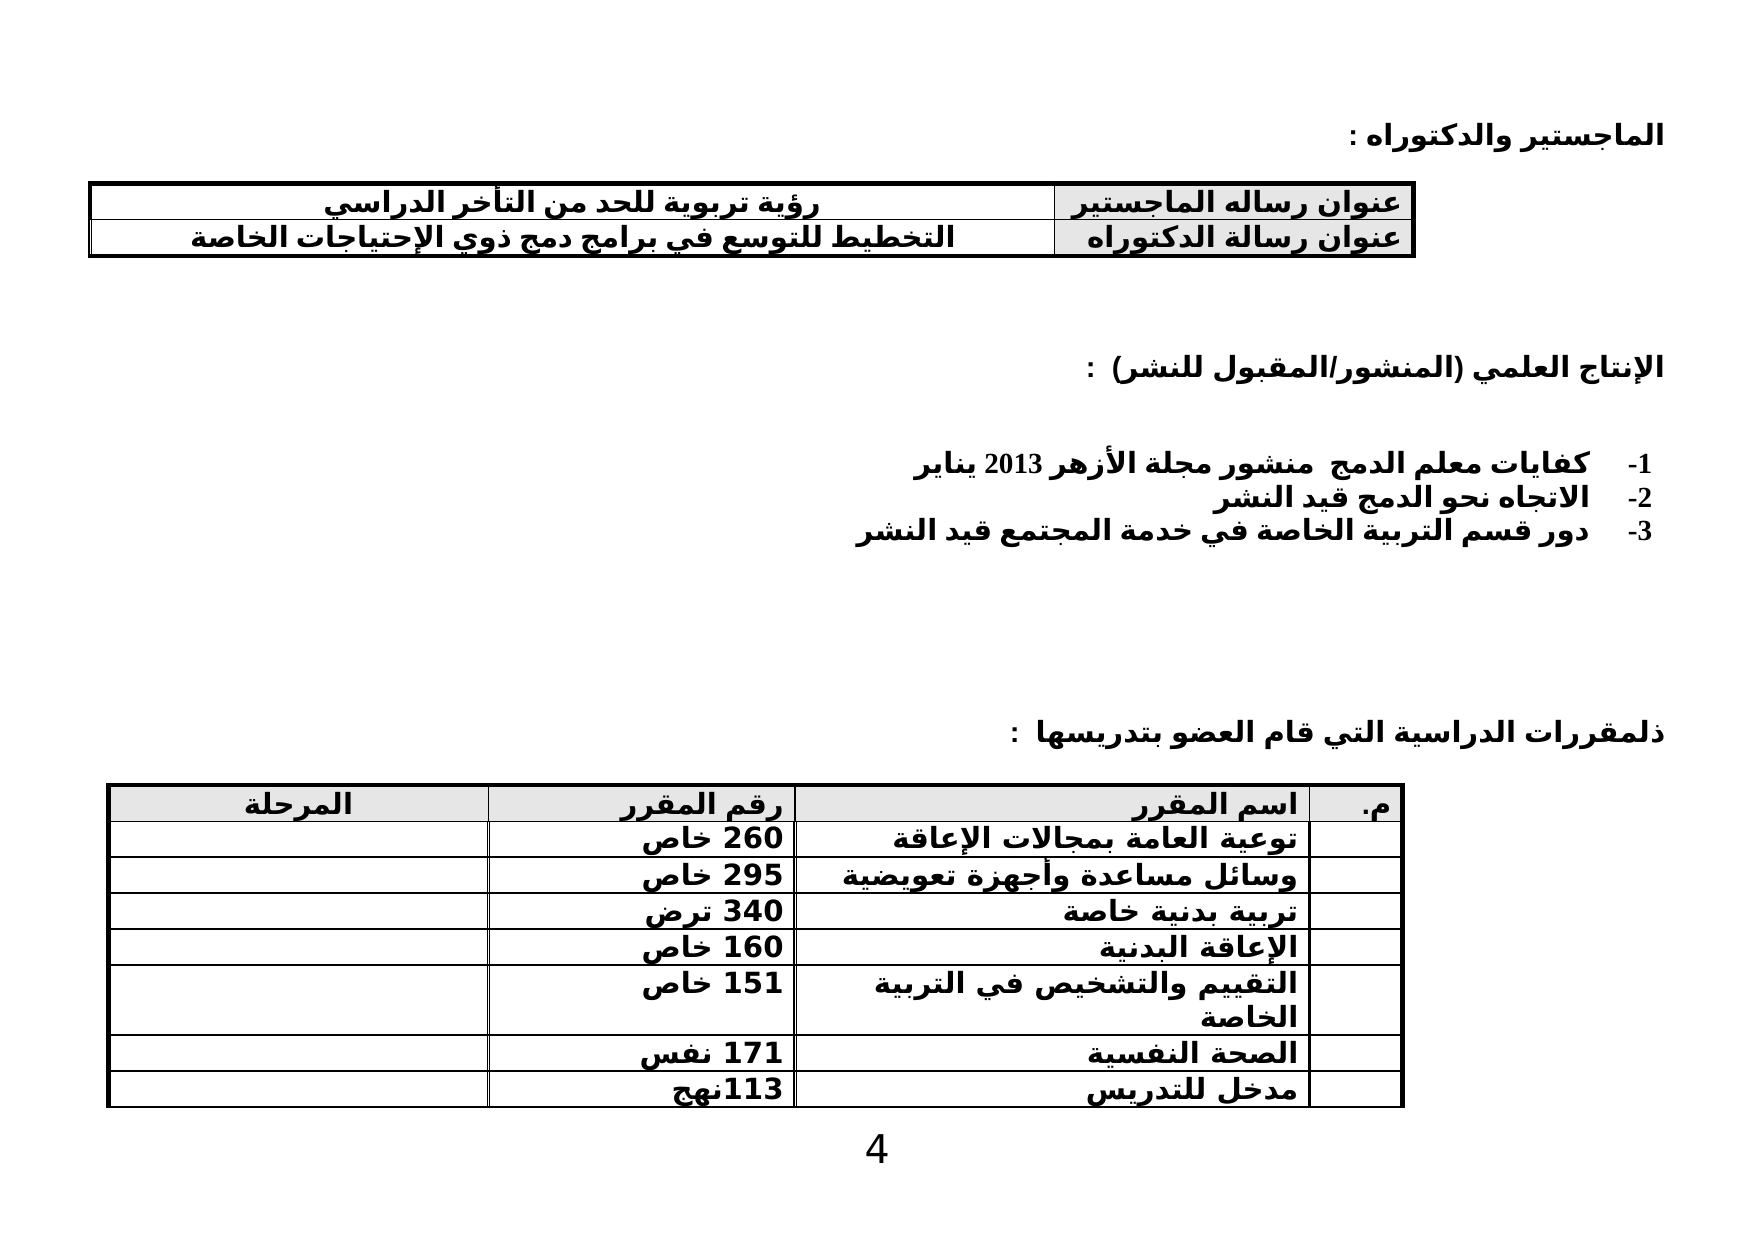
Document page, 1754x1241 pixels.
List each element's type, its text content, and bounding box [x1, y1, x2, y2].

table_cell 260 خاص [490, 822, 793, 856]
table_cell [111, 930, 487, 964]
table_header م. [1310, 787, 1400, 821]
table_cell الإعاقة البدنية [797, 930, 1308, 964]
table_cell وسائل مساعدة وأجهزة تعويضية [797, 858, 1308, 892]
text الماجستير والدكتوراه : [89, 118, 1665, 152]
list الاتجاه نحو الدمج قيد النشر [89, 480, 1628, 513]
table_cell التخطيط للتوسع في برامج دمج ذوي الإحتياجات الخاصة [92, 220, 1054, 254]
table_cell 171 نفس [490, 1036, 793, 1070]
table_cell [1311, 894, 1400, 928]
table_cell [1311, 1072, 1400, 1106]
table_header عنوان رساله الماجستير [1055, 186, 1411, 219]
table_cell [1311, 822, 1400, 856]
list كفايات معلم الدمج منشور مجلة الأزهر 2013 يناير [89, 446, 1628, 480]
list دور قسم التربية الخاصة في خدمة المجتمع قيد النشر [89, 513, 1628, 547]
table_cell الصحة النفسية [797, 1036, 1308, 1070]
table_cell عنوان رسالة الدكتوراه [1055, 220, 1411, 254]
table_cell [111, 894, 487, 928]
table_cell تربية بدنية خاصة [797, 894, 1308, 928]
text ذلمقررات الدراسية التي قام العضو بتدريسها : [89, 715, 1665, 749]
table_cell [111, 822, 487, 856]
table_header رقم المقرر [489, 787, 794, 821]
table_cell [1311, 930, 1400, 964]
table_cell [111, 966, 487, 1034]
table_cell 340 ترض [490, 894, 793, 928]
table_cell [1311, 966, 1400, 1034]
table_header المرحلة [111, 787, 488, 821]
table_cell 151 خاص [490, 966, 793, 1034]
table_cell [111, 858, 487, 892]
table_cell توعية العامة بمجالات الإعاقة [797, 822, 1308, 856]
table_header اسم المقرر [796, 787, 1309, 821]
table_cell [1311, 1036, 1400, 1070]
text الإنتاج العلمي (المنشور/المقبول للنشر) : [89, 350, 1665, 384]
table_cell [111, 1072, 487, 1106]
table_cell 160 خاص [490, 930, 793, 964]
table_header رؤية تربوية للحد من التأخر الدراسي [92, 186, 1054, 219]
table_cell [111, 1036, 487, 1070]
table_cell التقييم والتشخيص في التربية الخاصة [797, 966, 1308, 1034]
table_cell مدخل للتدريس [797, 1072, 1308, 1106]
table_cell [1311, 858, 1400, 892]
table_cell 295 خاص [490, 858, 793, 892]
table_cell 113نهج [490, 1072, 793, 1106]
